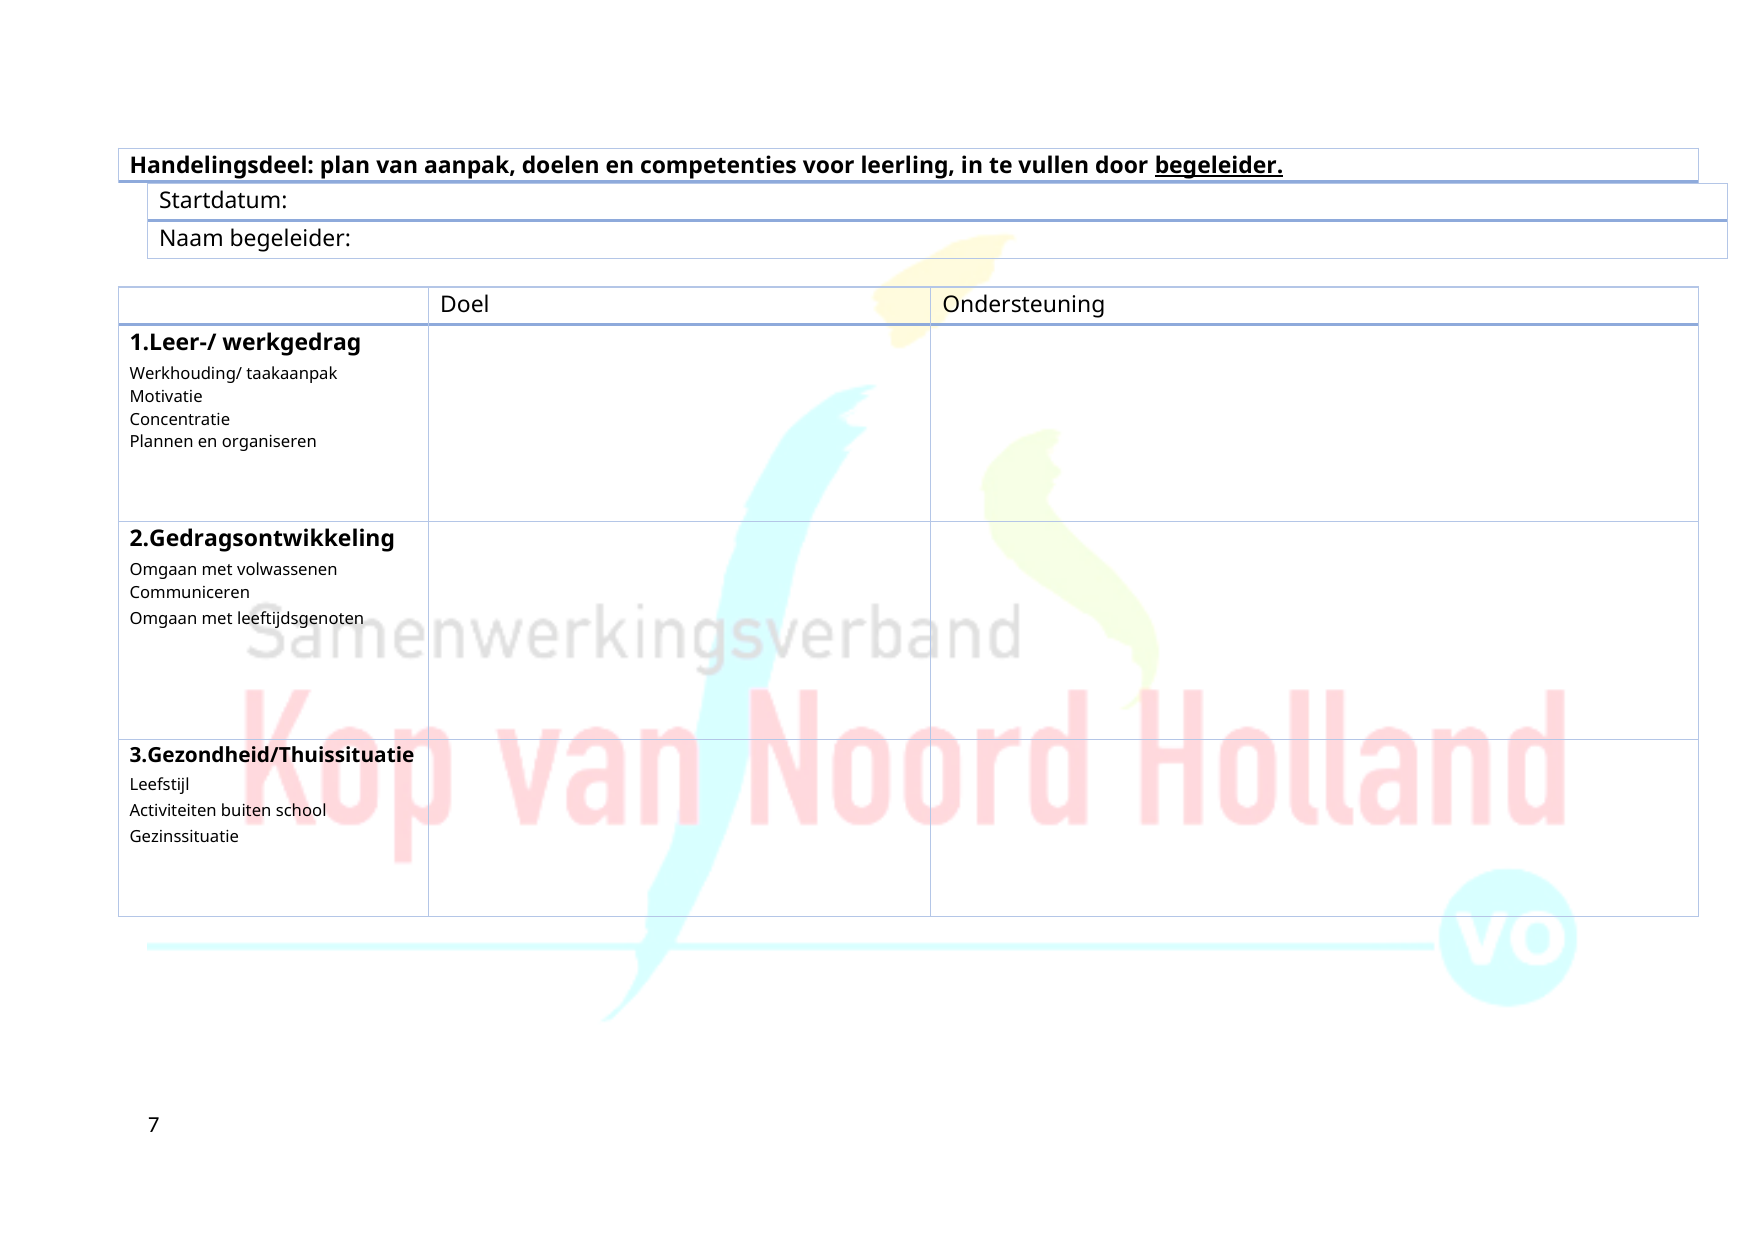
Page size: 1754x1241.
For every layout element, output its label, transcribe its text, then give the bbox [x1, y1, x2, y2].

table_cell 1.Leer-/ werkgedrag Werkhouding/ taakaanpak Motivatie Concentratie Plannen en organiseren [119, 326, 428, 521]
table_cell Naam begeleider: [148, 222, 1727, 257]
table_cell [429, 326, 930, 521]
table_cell 2.Gedragsontwikkeling Omgaan met volwassenen Communiceren Omgaan met leeftijdsgenoten [119, 522, 428, 739]
table_cell [931, 740, 1698, 916]
table_header Startdatum: [148, 184, 1727, 219]
table_header Ondersteuning [931, 288, 1698, 323]
table_header Doel [429, 288, 930, 323]
table_cell [429, 522, 930, 739]
table_cell 3.Gezondheid/Thuissituatie Leefstijl Activiteiten buiten school Gezinssituatie [119, 740, 428, 916]
table_header [119, 288, 428, 323]
table_cell [931, 522, 1698, 739]
table_cell [931, 326, 1698, 521]
table_header Handelingsdeel: plan van aanpak, doelen en competenties voor leerling, in te vullen door begeleider. [119, 149, 1698, 180]
table_cell [429, 740, 930, 916]
